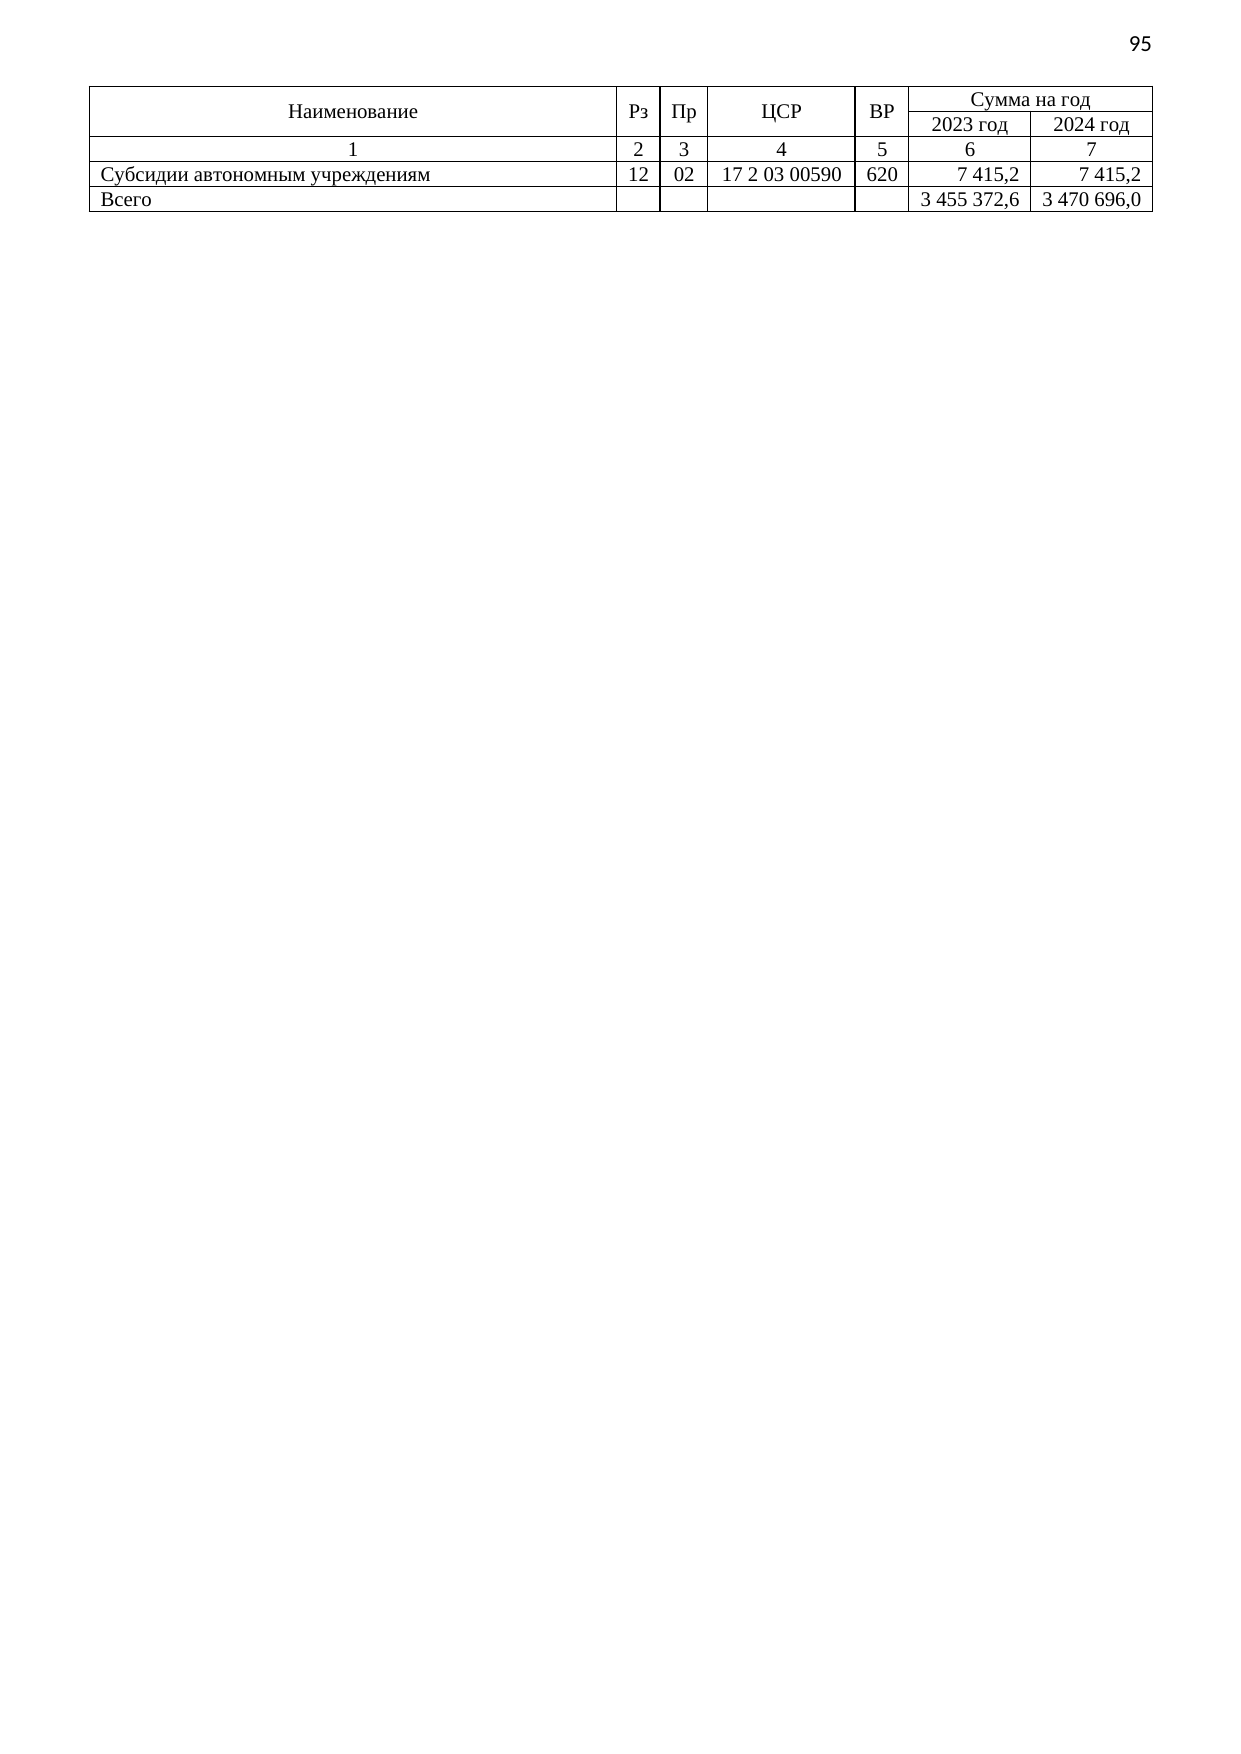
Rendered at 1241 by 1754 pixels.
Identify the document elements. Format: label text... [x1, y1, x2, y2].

table_header Пр [661, 87, 707, 136]
table_cell 1 [90, 137, 616, 161]
table_cell 2023 год [909, 112, 1030, 136]
table_header Сумма на год [909, 87, 1152, 111]
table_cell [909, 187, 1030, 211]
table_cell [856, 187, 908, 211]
table_header Наименование [90, 87, 616, 136]
table_header ВР [856, 87, 908, 136]
table_cell 2024 год [1031, 112, 1152, 136]
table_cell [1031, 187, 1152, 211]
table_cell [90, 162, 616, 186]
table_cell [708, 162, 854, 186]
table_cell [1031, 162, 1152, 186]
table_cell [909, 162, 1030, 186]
table_header Рз [617, 87, 659, 136]
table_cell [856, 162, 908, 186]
table_header ЦСР [708, 87, 854, 136]
table_cell 6 [909, 137, 1030, 161]
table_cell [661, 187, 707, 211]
table_cell 2 [617, 137, 659, 161]
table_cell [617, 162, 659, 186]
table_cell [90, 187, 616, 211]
table_cell 5 [856, 137, 908, 161]
table_cell 7 [1031, 137, 1152, 161]
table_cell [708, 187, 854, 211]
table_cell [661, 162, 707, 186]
table_cell 4 [708, 137, 854, 161]
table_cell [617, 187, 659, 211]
table_cell 3 [661, 137, 707, 161]
